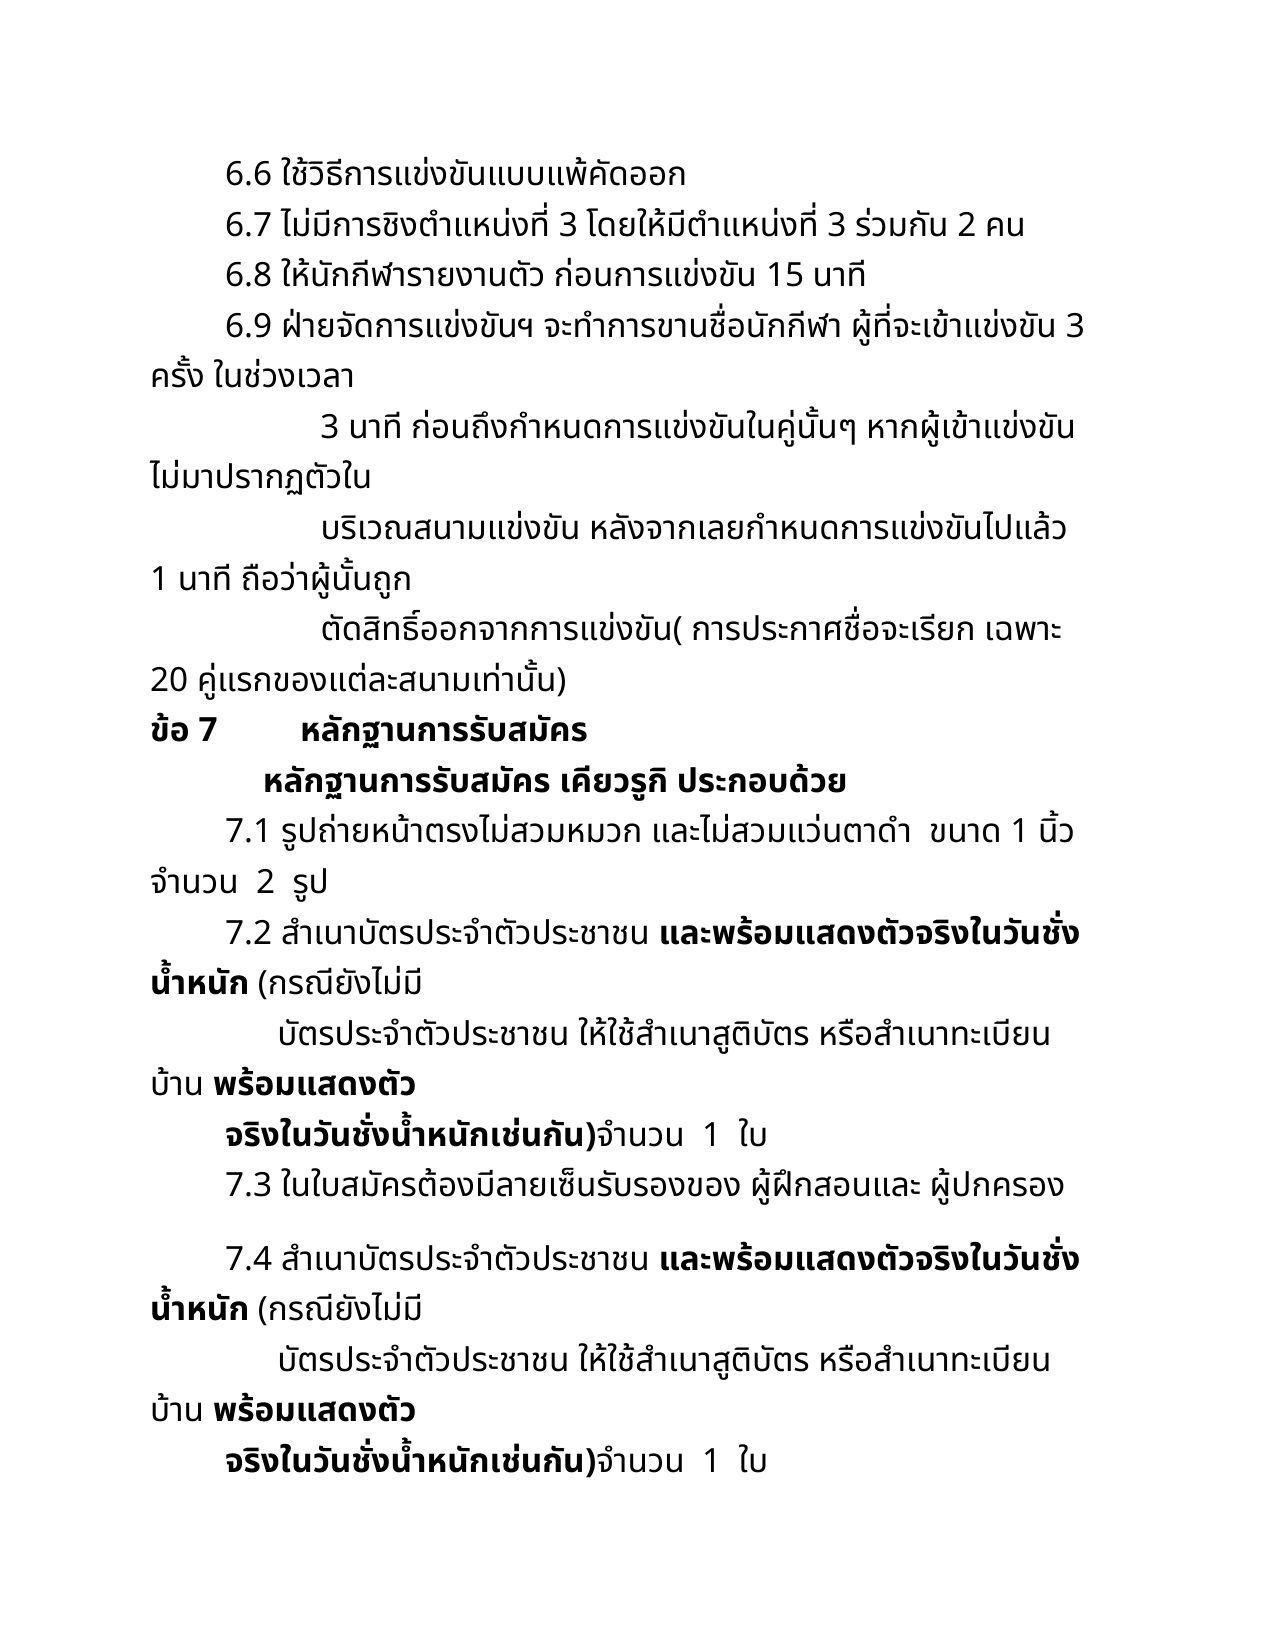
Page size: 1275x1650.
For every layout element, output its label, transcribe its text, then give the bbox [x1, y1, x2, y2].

text 6.7 ไม่มีการชิงตำแหน่งที่ 3 โดยให้มีตำแหน่งที่ 3 ร่วมกัน 2 คน [150, 201, 1085, 251]
text 6.6 ใช้วิธีการแข่งขันแบบแพ้คัดออก [150, 150, 1085, 201]
text บริเวณสนามแข่งขัน หลังจากเลยกำหนดการแข่งขันไปแล้ว 1 นาที ถือว่าผู้นั้นถูก [150, 504, 1085, 605]
text บัตรประจำตัวประชาชน ให้ใช้สำเนาสูติบัตร หรือสำเนาทะเบียนบ้าน พร้อมแสดงตัว [150, 1010, 1085, 1111]
subtitle ข้อ 7 หลักฐานการรับสมัคร [150, 706, 1087, 757]
text จริงในวันชั่งน้ำหนักเช่นกัน)จำนวน 1 ใบ [150, 1111, 1085, 1161]
text หลักฐานการรับสมัคร เคียวรูกิ ประกอบด้วย [150, 757, 1085, 807]
text จริงในวันชั่งน้ำหนักเช่นกัน)จำนวน 1 ใบ [150, 1437, 1085, 1487]
text 7.1 รูปถ่ายหน้าตรงไม่สวมหมวก และไม่สวมแว่นตาดำ ขนาด จำนวน 2 รูป [150, 807, 1085, 908]
text ตัดสิทธิ์ออกจากการแข่งขัน( การประกาศชื่อจะเรียก เฉพาะ 20 คู่แรกของแต่ละสนามเท่านั้น) [150, 605, 1085, 706]
text บัตรประจำตัวประชาชน ให้ใช้สำเนาสูติบัตร หรือสำเนาทะเบียนบ้าน พร้อมแสดงตัว [150, 1336, 1085, 1437]
text 3 นาที ก่อนถึงกำหนดการแข่งขันในคู่นั้นๆ หากผู้เข้าแข่งขัน ไม่มาปรากฏตัวใน [150, 403, 1085, 504]
text 7.2 สำเนาบัตรประจำตัวประชาชน และพร้อมแสดงตัวจริงในวันชั่งน้ำหนัก (กรณียังไม่มี [150, 908, 1085, 1010]
text 7.4 สำเนาบัตรประจำตัวประชาชน และพร้อมแสดงตัวจริงในวันชั่งน้ำหนัก (กรณียังไม่มี [150, 1234, 1085, 1336]
text 6.8 ให้นักกีฬารายงานตัว ก่อนการแข่งขัน 15 นาที [150, 251, 1085, 302]
text 6.9 ฝ่ายจัดการแข่งขันฯ จะทำการขานชื่อนักกีฬา ผู้ที่จะเข้าแข่งขัน 3 ครั้ง ในช่วงเวลา [150, 302, 1085, 403]
text 7.3 ในใบสมัครต้องมีลายเซ็นรับรองของ ผู้ฝึกสอนและ ผู้ปกครอง [150, 1161, 1085, 1212]
